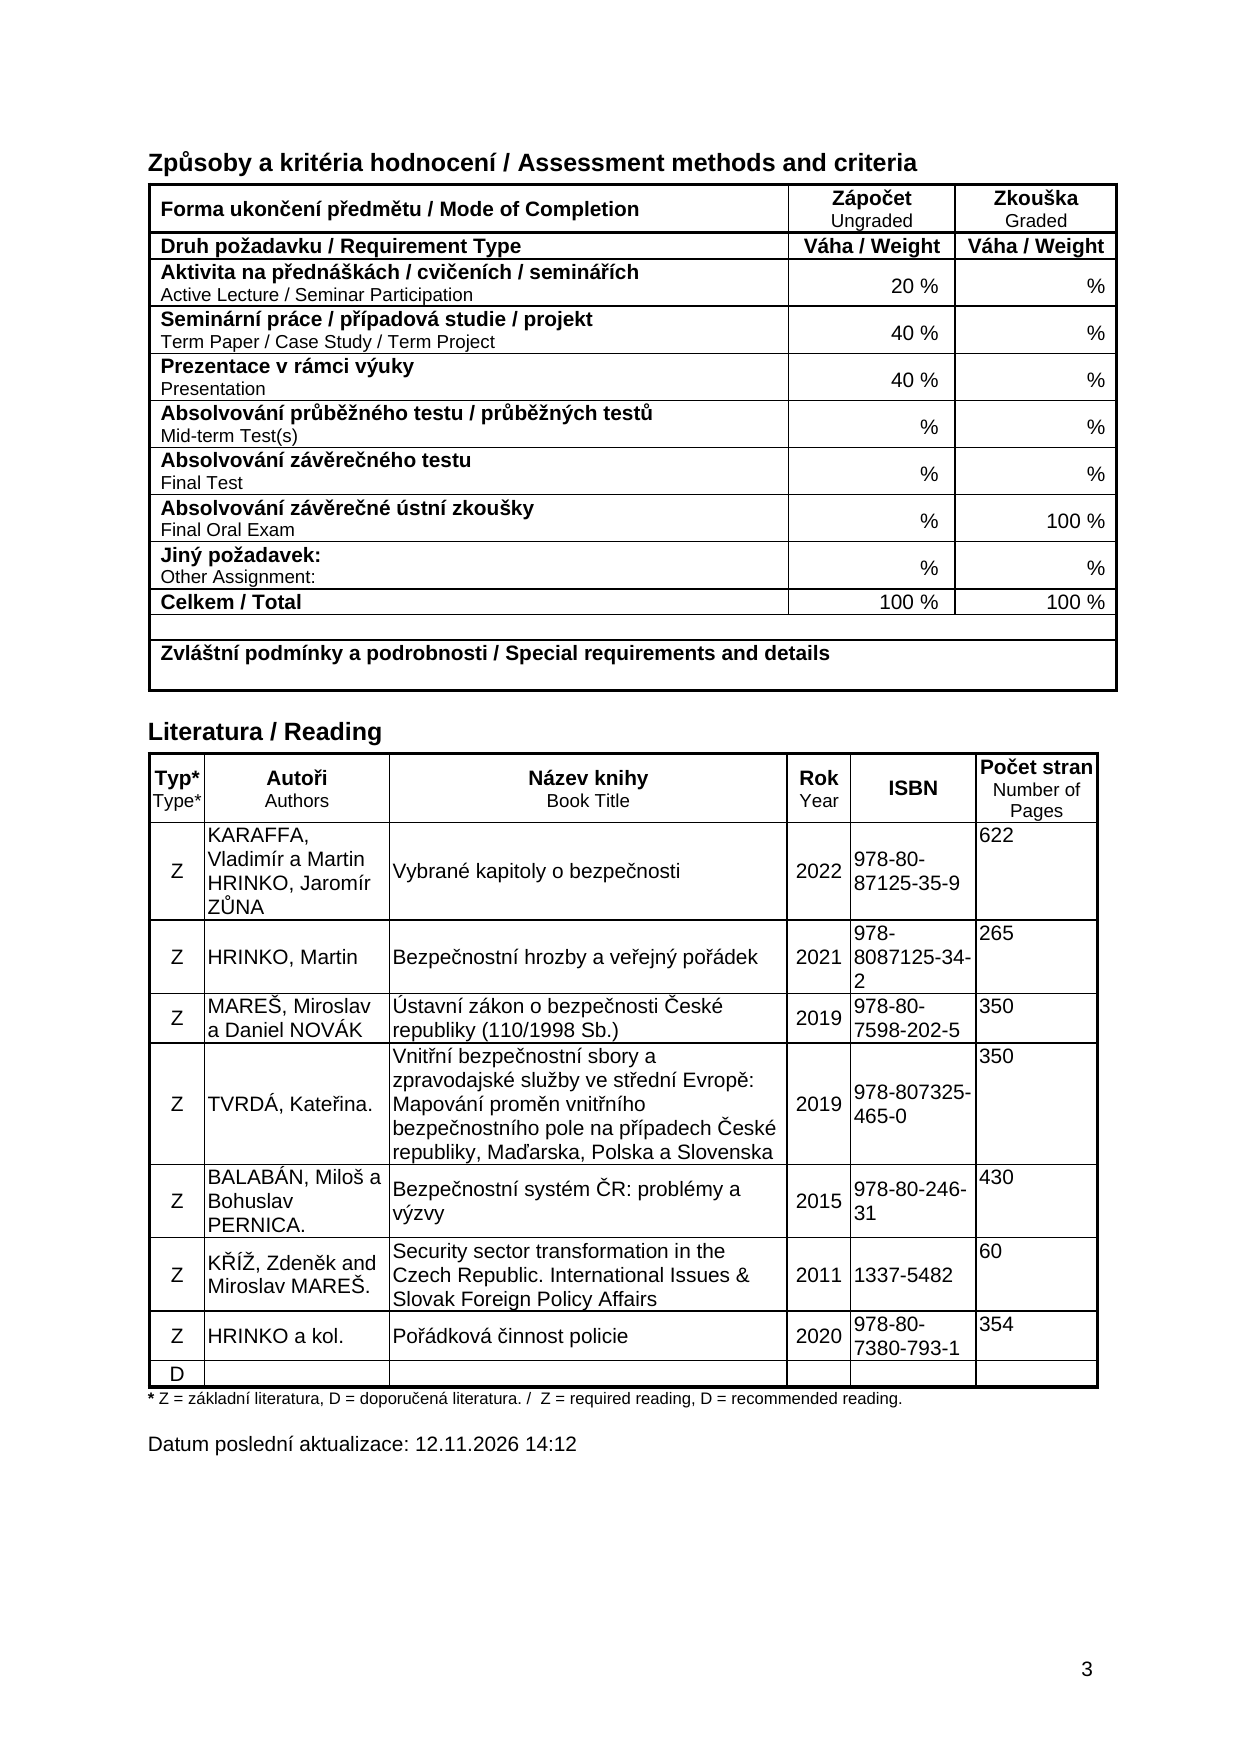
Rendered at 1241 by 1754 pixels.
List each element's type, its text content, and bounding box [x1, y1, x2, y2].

table_cell 2019 [788, 1044, 850, 1163]
table_cell Váha / Weight [789, 234, 954, 258]
table_header Rok Year [788, 755, 850, 822]
table_cell Pořádková činnost policie [390, 1312, 786, 1360]
table_cell % [789, 401, 954, 447]
table_cell 622 [977, 823, 1096, 919]
table_cell 2022 [788, 823, 850, 919]
text Způsoby a kritéria hodnocení / Assessment methods and criteria [148, 148, 1093, 176]
text * Z = základní literatura, D = doporučená literatura. / Z = required reading, D = recommended reading. [148, 1389, 1093, 1408]
table_cell Z [151, 1312, 204, 1360]
table_cell 100 % [789, 590, 954, 613]
table_cell KŘÍŽ, Zdeněk and Miroslav MAREŠ. [205, 1238, 389, 1310]
table_cell [151, 615, 1115, 639]
table_cell Bezpečnostní systém ČR: problémy a výzvy [390, 1165, 786, 1237]
table_cell 350 [977, 994, 1096, 1042]
table_cell D [151, 1361, 204, 1385]
table_cell 350 [977, 1044, 1096, 1163]
table_header Zkouška Graded [956, 186, 1115, 231]
table_header Typ* Type* [151, 755, 204, 822]
table_cell Zvláštní podmínky a podrobnosti / Special requirements and details [151, 641, 1115, 688]
table_cell Seminární práce / případová studie / projekt Term Paper / Case Study / Term Project [151, 307, 788, 352]
table_cell % [789, 542, 954, 588]
table_cell HRINKO, Martin [205, 921, 389, 993]
table_cell 100 % [956, 495, 1115, 541]
table_cell % [789, 448, 954, 494]
table_cell MAREŠ, Miroslav a Daniel NOVÁK [205, 994, 389, 1042]
table_cell % [956, 354, 1115, 399]
table_cell Z [151, 823, 204, 919]
table_header Autoři Authors [205, 755, 389, 822]
table_cell Absolvování závěrečné ústní zkoušky Final Oral Exam [151, 495, 788, 541]
table_cell [788, 1361, 850, 1385]
table_cell 978-8087125-34-2 [851, 921, 975, 993]
table_cell Z [151, 994, 204, 1042]
table_cell Vnitřní bezpečnostní sbory a zpravodajské služby ve střední Evropě: Mapování proměn vnitřního bezpečnostního pole na případech České republiky, Maďarska, Polska a Slovenska [390, 1044, 786, 1163]
table_cell 60 [977, 1238, 1096, 1310]
table_cell Vybrané kapitoly o bezpečnosti [390, 823, 786, 919]
table_cell 1337-5482 [851, 1238, 975, 1310]
table_cell 978-80-246-31 [851, 1165, 975, 1237]
table_header Forma ukončení předmětu / Mode of Completion [151, 186, 788, 231]
table_cell 40 % [789, 354, 954, 399]
table_cell 354 [977, 1312, 1096, 1360]
table_cell Jiný požadavek: (stručný popis) Other Assignment: [151, 542, 788, 588]
table_cell 978-80-7598-202-5 [851, 994, 975, 1042]
table_cell Prezentace v rámci výuky Presentation [151, 354, 788, 399]
table_cell [205, 1361, 389, 1385]
table_cell % [956, 260, 1115, 305]
table_cell Z [151, 1238, 204, 1310]
table_cell 40 % [789, 307, 954, 352]
table_cell [390, 1361, 786, 1385]
table_cell 978-807325-465-0 [851, 1044, 975, 1163]
table_cell Ústavní zákon o bezpečnosti České republiky (110/1998 Sb.) [390, 994, 786, 1042]
table_cell 978-80-7380-793-1 [851, 1312, 975, 1360]
table_header ISBN [851, 755, 975, 822]
table_cell 100 % [956, 590, 1115, 613]
table_cell 2020 [788, 1312, 850, 1360]
table_cell % [789, 495, 954, 541]
table_cell Absolvování závěrečného testu Final Test [151, 448, 788, 494]
table_cell [851, 1361, 975, 1385]
table_cell 2011 [788, 1238, 850, 1310]
table_cell Absolvování průběžného testu / průběžných testů Mid-term Test(s) [151, 401, 788, 447]
text Datum poslední aktualizace: 24.10.2022 19:33 [148, 1432, 1093, 1456]
table_cell % [956, 542, 1115, 588]
table_cell % [956, 448, 1115, 494]
table_cell Aktivita na přednáškách / cvičeních / seminářích Active Lecture / Seminar Participation [151, 260, 788, 305]
table_cell Z [151, 921, 204, 993]
table_cell BALABÁN, Miloš a Bohuslav PERNICA. [205, 1165, 389, 1237]
table_cell % [956, 307, 1115, 352]
table_cell Váha / Weight [956, 234, 1115, 258]
table_cell Bezpečnostní hrozby a veřejný pořádek [390, 921, 786, 993]
table_cell Security sector transformation in the Czech Republic. International Issues & Slovak Foreign Policy Affairs [390, 1238, 786, 1310]
table_cell Z [151, 1044, 204, 1163]
table_cell TVRDÁ, Kateřina. [205, 1044, 389, 1163]
table_cell % [956, 401, 1115, 447]
table_cell Druh požadavku / Requirement Type [151, 234, 788, 258]
table_cell HRINKO a kol. [205, 1312, 389, 1360]
table_cell 430 [977, 1165, 1096, 1237]
table_header Počet stran Number of Pages [977, 755, 1096, 822]
table_cell 20 % [789, 260, 954, 305]
table_cell 978-80-87125-35-9 [851, 823, 975, 919]
table_header Zápočet Ungraded [789, 186, 954, 231]
table_cell 2015 [788, 1165, 850, 1237]
table_cell 2019 [788, 994, 850, 1042]
table_header Název knihy Book Title [390, 755, 786, 822]
table_cell Z [151, 1165, 204, 1237]
table_cell Celkem / Total [151, 590, 788, 613]
table_cell 265 [977, 921, 1096, 993]
table_cell KARAFFA, Vladimír a Martin HRINKO, Jaromír ZŮNA [205, 823, 389, 919]
table_cell 2021 [788, 921, 850, 993]
text Literatura / Reading [148, 717, 1093, 745]
table_cell [977, 1361, 1096, 1385]
